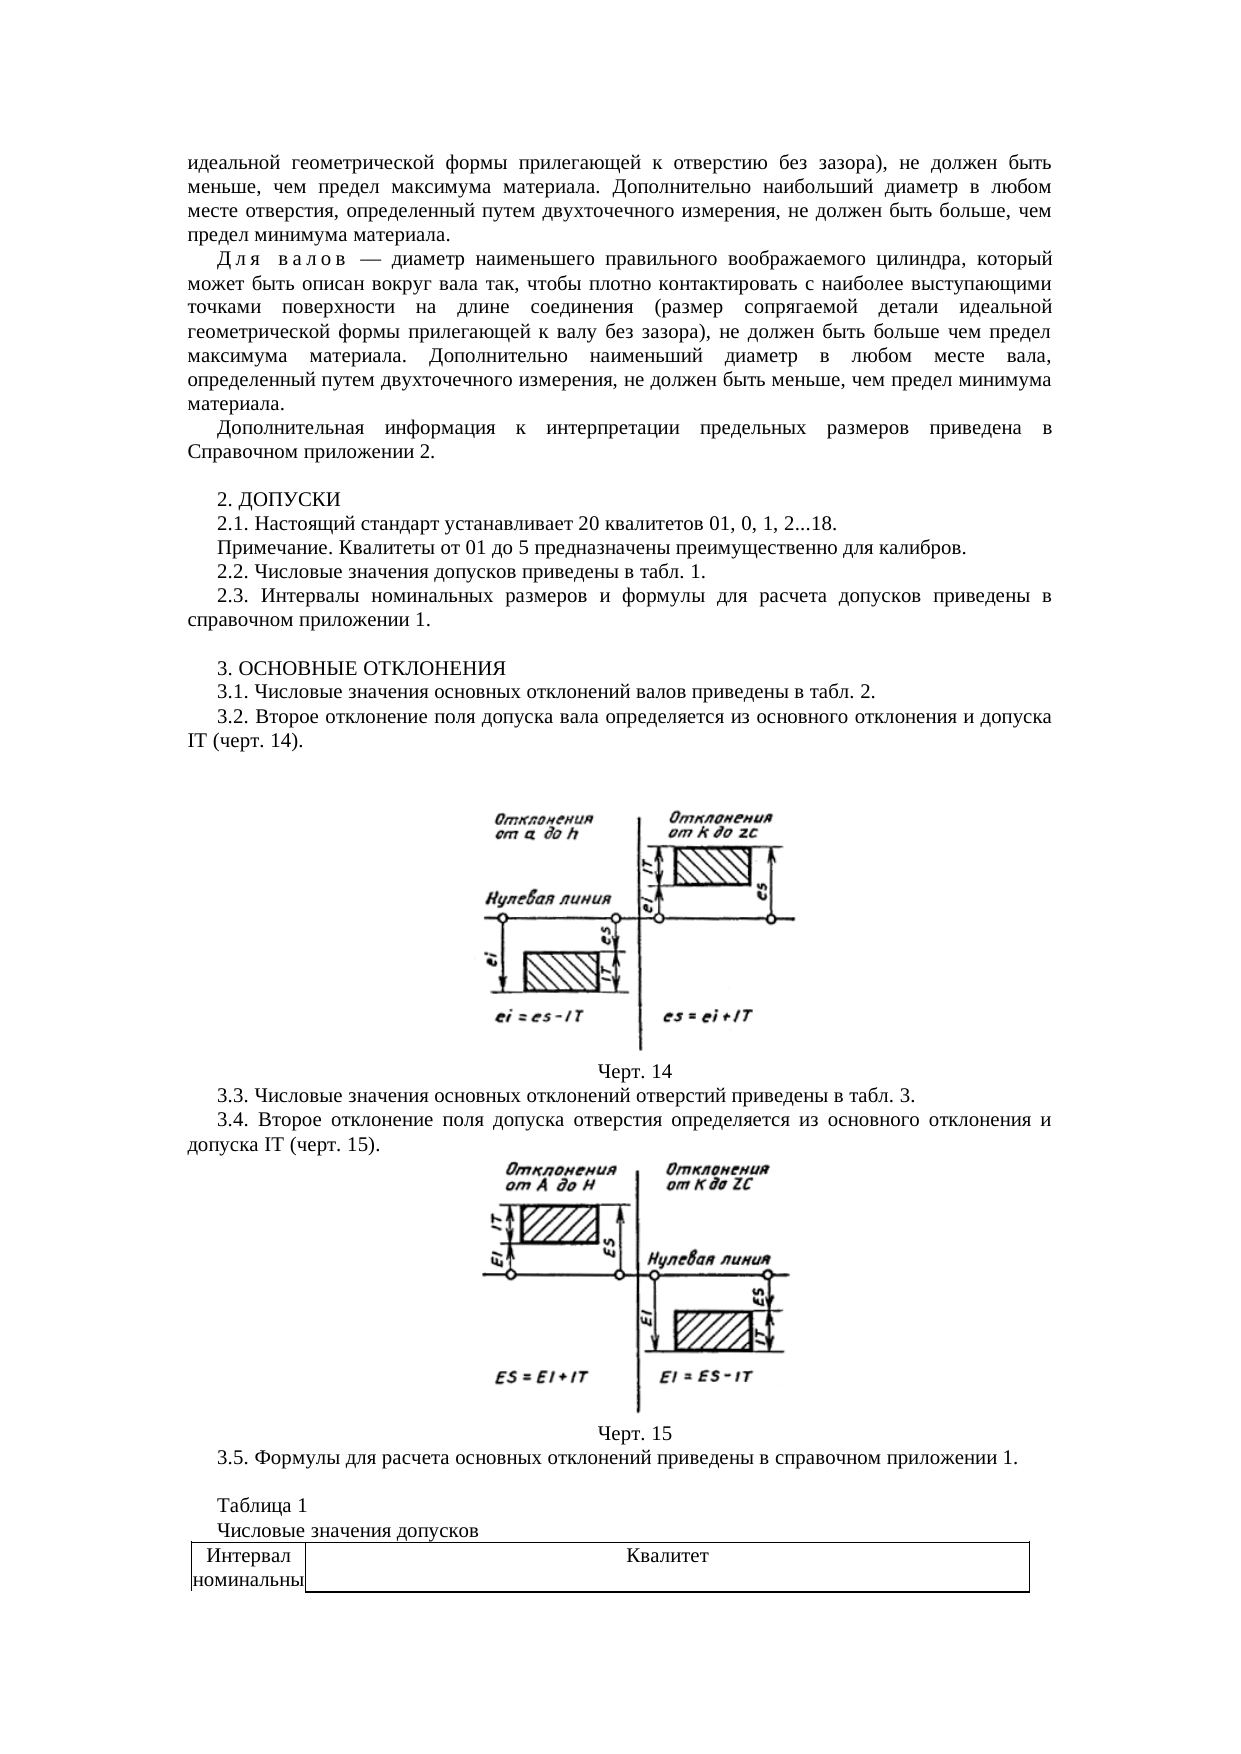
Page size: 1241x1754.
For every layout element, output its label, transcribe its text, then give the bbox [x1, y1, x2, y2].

text Для валов диаметр наименьшего правильного воображаемого цилиндра, который может быть описан вокруг вала так, чтобы плотно контактировать с наиболее выступающими точками поверхности на длине соединения (размер сопрягаемой детали идеальной геометрической формы прилегающей к валу без зазора), не должен быть больше чем предел максимума материала. Дополнительно наименьший диаметр в любом месте вала, определенный путем двухточечного измерения, не должен быть меньше, чем предел минимума материала. [187, 246, 1053, 415]
text 2.2. Числовые значения допусков приведены в табл. 1. [187, 559, 1053, 583]
text 3.4. Второе отклонение поля допуска отверстия определяется из основного отклонения и допуска IT (черт. 15). [187, 1107, 1053, 1155]
text Черт. 14 [187, 1059, 1053, 1083]
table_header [192, 1543, 305, 1591]
text 3.5. Формулы для расчета основных отклонений приведены в справочном приложении 1. [187, 1445, 1053, 1469]
text 3.1. Числовые значения основных отклонений валов приведены в табл. 2. [187, 679, 1053, 703]
text 3.3. Числовые значения основных отклонений отверстий приведены в табл. 3. [187, 1083, 1053, 1107]
text 2.3. Интервалы номинальных размеров и формулы для расчета допусков приведены в справочном приложении 1. [187, 583, 1053, 631]
table_header Квалитет [306, 1543, 1029, 1591]
text Дополнительная информация к интерпретации предельных размеров приведена в Справочном приложении 2. [187, 415, 1053, 463]
text Числовые значения допусков [187, 1517, 1053, 1541]
text Таблица 1 [187, 1493, 1053, 1517]
text Примечание. Квалитеты от 01 до 5 предназначены преимущественно для калибров. [187, 535, 1053, 559]
text 3.2. Второе отклонение поля допуска вала определяется из основного отклонения и допуска IT (черт. 14). [187, 703, 1053, 752]
picture [473, 1155, 796, 1421]
text Черт. 15 [187, 1421, 1053, 1445]
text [187, 150, 1053, 246]
text 3. ОСНОВНЫЕ ОТКЛОНЕНИЯ [187, 655, 1053, 679]
text 2.1. Настоящий стандарт устанавливает 20 квалитетов 01, 0, 1, 2...18. [187, 511, 1053, 535]
picture [463, 799, 806, 1059]
text 2. ДОПУСКИ [187, 487, 1053, 511]
